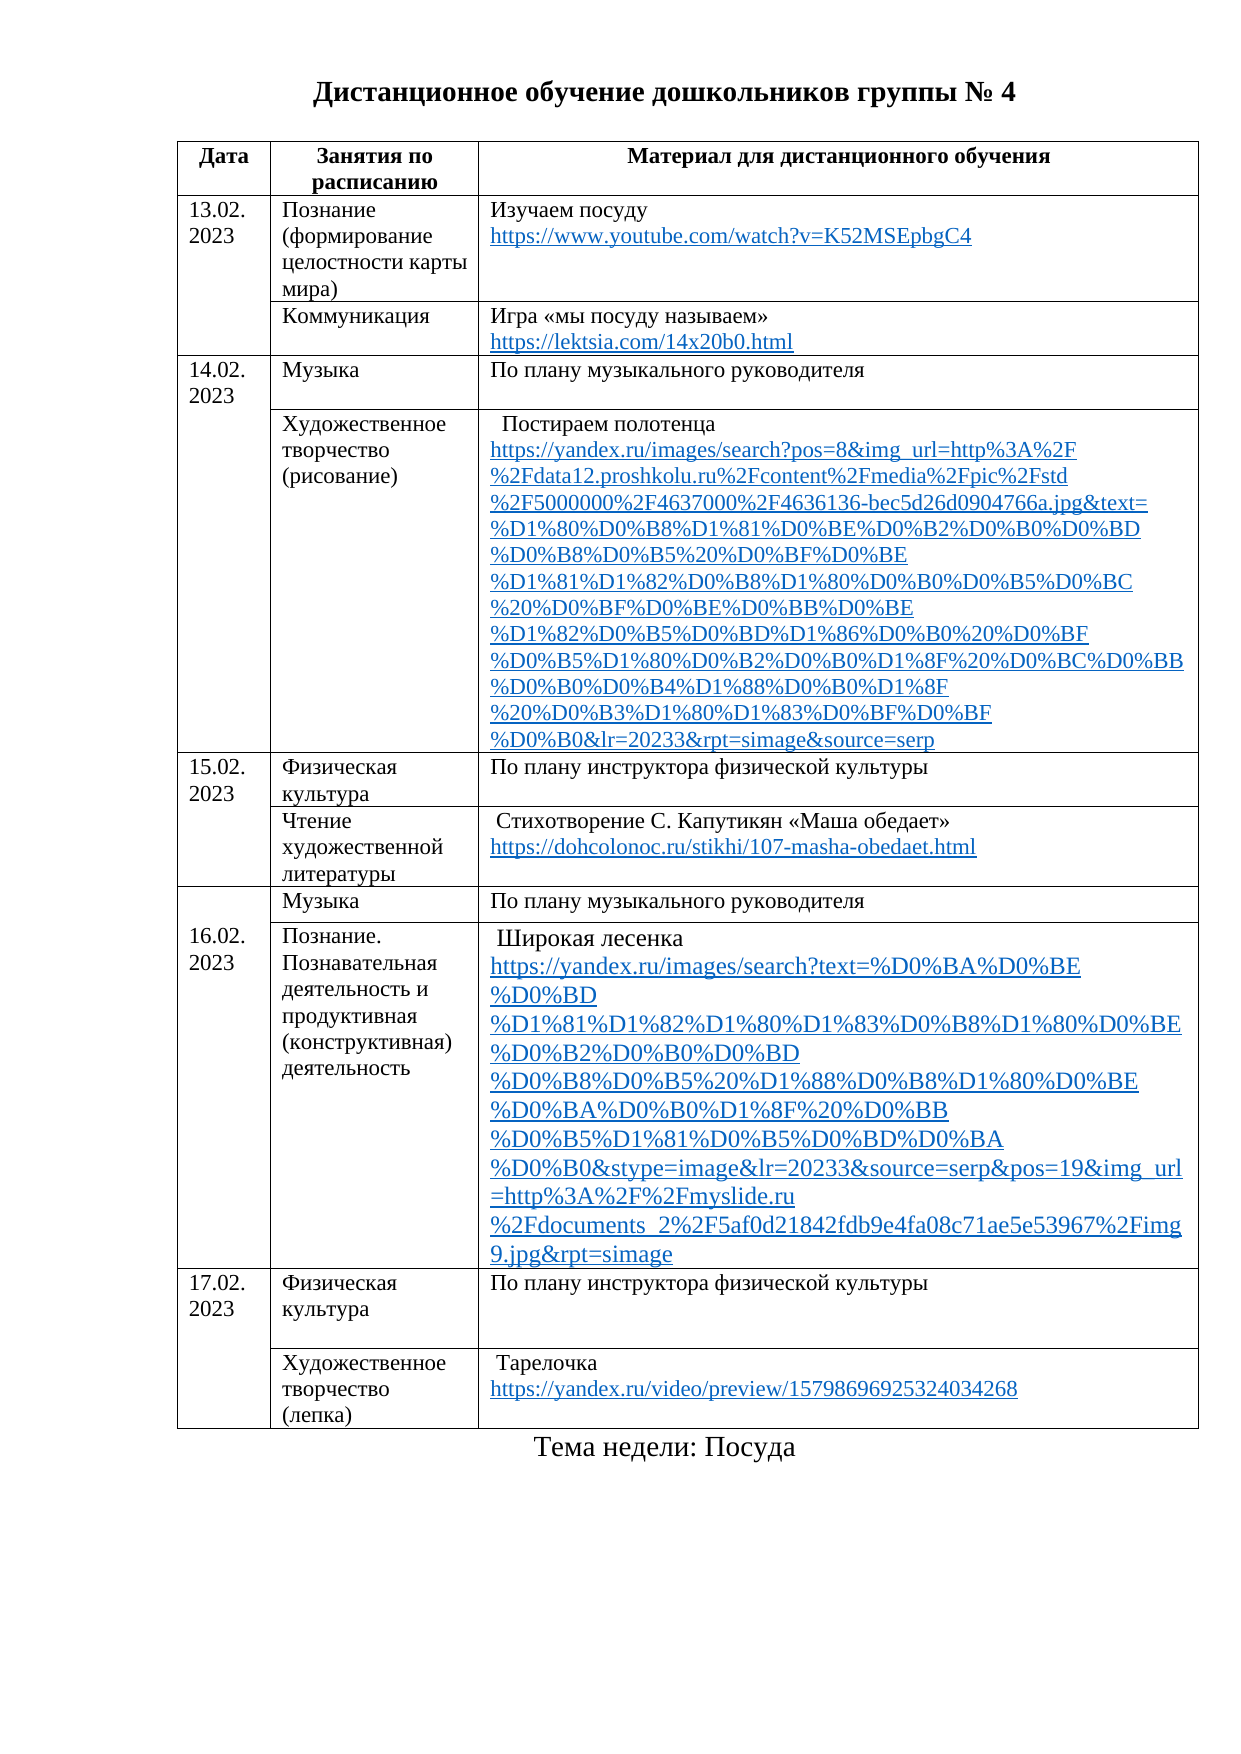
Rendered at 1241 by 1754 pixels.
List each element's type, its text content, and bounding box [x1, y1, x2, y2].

table_cell [178, 409, 270, 752]
table_cell 14.02. 2023 [178, 356, 270, 408]
table_cell Физическая культура [271, 753, 478, 806]
table_cell Физическая культура [271, 1269, 478, 1348]
table_cell По плану музыкального руководителя [479, 356, 1198, 408]
table_cell Широкая лесенка https://yandex.ru/images/search?text=%D0%BA%D0%BE%D0%BD%D1%81%D1%82%D1%80%D1%83%D0%B8%D1%80%D0%BE%D0%B2%D0%B0%D0%BD%D0%B8%D0%B5%20%D1%88%D0%B8%D1%80%D0%BE%D0%BA%D0%B0%D1%8F%20%D0%BB%D0%B5%D1%81%D0%B5%D0%BD%D0%BA%D0%B0&stype=image&lr=20233&source=serp&pos=19&img_url=http%3A%2F%2Fmyslide.ru%2Fdocuments_2%2F5af0d21842fdb9e4fa08c71ae5e53967%2Fimg9.jpg&rpt=simage [479, 923, 1198, 1268]
table_cell [178, 806, 270, 886]
table_cell По плану музыкального руководителя [479, 887, 1198, 922]
table_cell Музыка [271, 887, 478, 922]
text Тема недели: Посуда [177, 1429, 1152, 1462]
table_cell По плану инструктора физической культуры [479, 1269, 1198, 1348]
table_cell Тарелочка https://yandex.ru/video/preview/15798696925324034268 [479, 1349, 1198, 1428]
table_cell Познание. Познавательная деятельность и продуктивная (конструктивная) деятельность [271, 923, 478, 1268]
table_cell 17.02. 2023 [178, 1269, 270, 1348]
table_cell 16.02. 2023 [178, 922, 270, 1268]
table_header Дата [178, 142, 270, 194]
table_cell Чтение художественной литературы [271, 807, 478, 886]
table_cell Изучаем посуду https://www.youtube.com/watch?v=K52MSEpbgC4 [479, 196, 1198, 301]
table_cell Познание (формирование целостности карты мира) [271, 196, 478, 301]
table_cell 13.02. 2023 [178, 196, 270, 301]
table_cell По плану инструктора физической культуры [479, 753, 1198, 806]
table_cell [178, 1348, 270, 1428]
table_cell [178, 301, 270, 355]
table_header Занятия по расписанию [271, 142, 478, 194]
table_cell Художественное творчество (рисование) [271, 410, 478, 752]
table_cell Коммуникация [271, 302, 478, 355]
table_header Материал для дистанционного обучения [479, 142, 1198, 194]
table_cell Стихотворение С. Капутикян «Маша обедает» https://dohcolonoc.ru/stikhi/107-masha-obedaet.html [479, 807, 1198, 886]
table_cell Игра «мы посуду называем» https://lektsia.com/14x20b0.html [479, 302, 1198, 355]
table_cell Постираем полотенца https://yandex.ru/images/search?pos=8&img_url=http%3A%2F%2Fdata12.proshkolu.ru%2Fcontent%2Fmedia%2Fpic%2Fstd%2F5000000%2F4637000%2F4636136-bec5d26d0904766a.jpg&text=%D1%80%D0%B8%D1%81%D0%BE%D0%B2%D0%B0%D0%BD%D0%B8%D0%B5%20%D0%BF%D0%BE%D1%81%D1%82%D0%B8%D1%80%D0%B0%D0%B5%D0%BC%20%D0%BF%D0%BE%D0%BB%D0%BE%D1%82%D0%B5%D0%BD%D1%86%D0%B0%20%D0%BF%D0%B5%D1%80%D0%B2%D0%B0%D1%8F%20%D0%BC%D0%BB%D0%B0%D0%B4%D1%88%D0%B0%D1%8F%20%D0%B3%D1%80%D1%83%D0%BF%D0%BF%D0%B0&lr=20233&rpt=simage&source=serp [479, 410, 1198, 752]
table_cell Художественное творчество (лепка) [271, 1349, 478, 1428]
table_cell 15.02. 2023 [178, 753, 270, 806]
table_cell [178, 887, 270, 922]
table_cell Музыка [271, 356, 478, 408]
